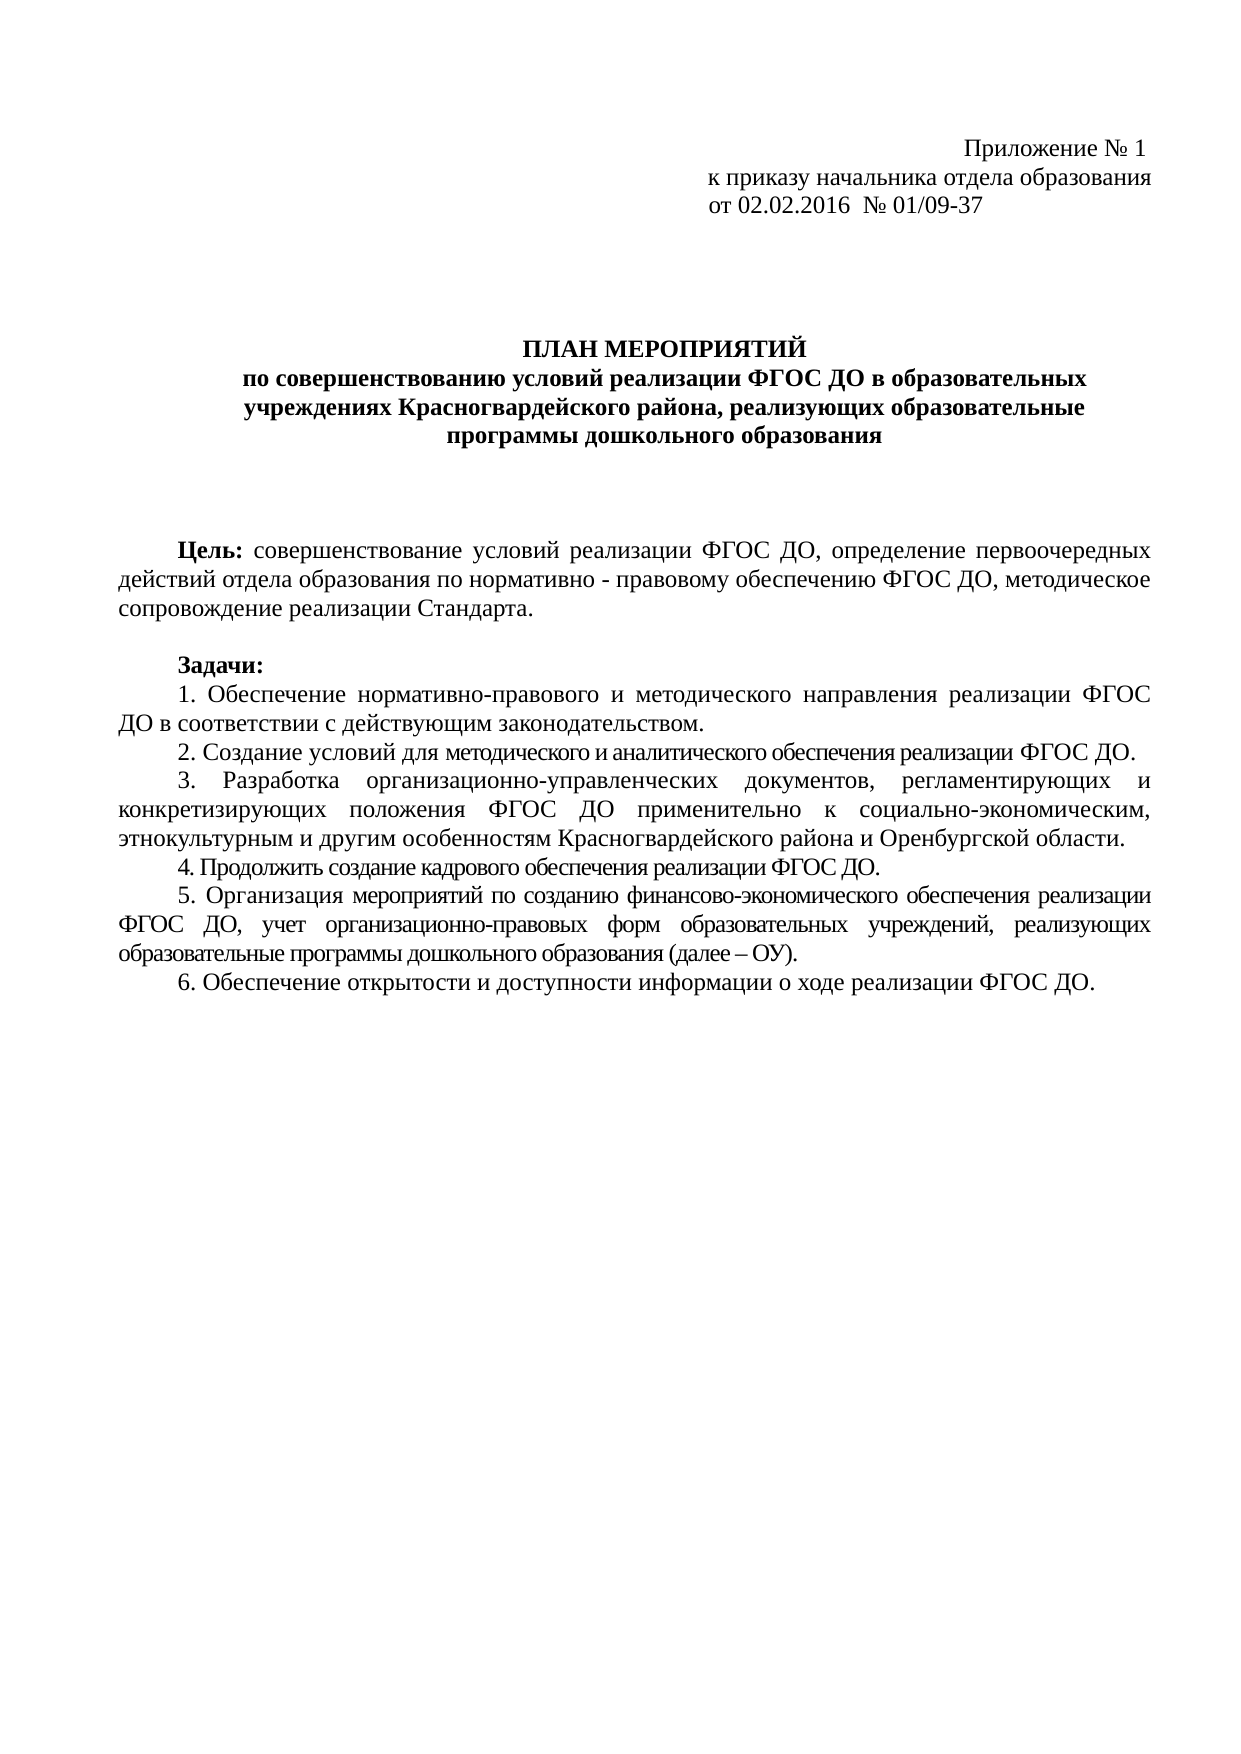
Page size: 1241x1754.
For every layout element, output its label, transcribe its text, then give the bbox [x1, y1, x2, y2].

text 4. Продолжить создание кадрового обеспечения реализации ФГОС ДО. [118, 852, 1152, 880]
text ПЛАН МЕРОПРИЯТИЙ [177, 334, 1152, 363]
text 5. Организация мероприятий по созданию финансово-экономического обеспечения реализации ФГОС ДО, учет организационно-правовых форм образовательных учреждений, реализующих образовательные программы дошкольного образования (далее – ОУ). [118, 880, 1152, 967]
text 2. Создание условий для методического и аналитического обеспечения реализации ФГОС ДО. [118, 737, 1152, 765]
text к приказу начальника отдела образования [177, 162, 1152, 190]
text Цель: совершенствование условий реализации ФГОС ДО, определение первоочередных действий отдела образования по нормативно - правовому обеспечению ФГОС ДО, методическое сопровождение реализации Стандарта. [118, 535, 1152, 622]
text Задачи: [118, 650, 1152, 679]
text 1. Обеспечение нормативно-правового и методического направления реализации ФГОС ДО в соответствии с действующим законодательством. [118, 679, 1152, 737]
text по совершенствованию условий реализации ФГОС ДО в образовательных учреждениях Красногвардейского района, реализующих образовательные программы дошкольного образования [177, 363, 1152, 449]
text Приложение № 1 [177, 133, 1152, 162]
text 3. Разработка организационно-управленческих документов, регламентирующих и конкретизирующих положения ФГОС ДО применительно к социально-экономическим, этнокультурным и другим особенностям Красногвардейского района и Оренбургской области. [118, 765, 1152, 852]
text от 02.02.2016 № 01/09-37 [177, 190, 1152, 219]
text 6. Обеспечение открытости и доступности информации о ходе реализации ФГОС ДО. [118, 967, 1152, 995]
